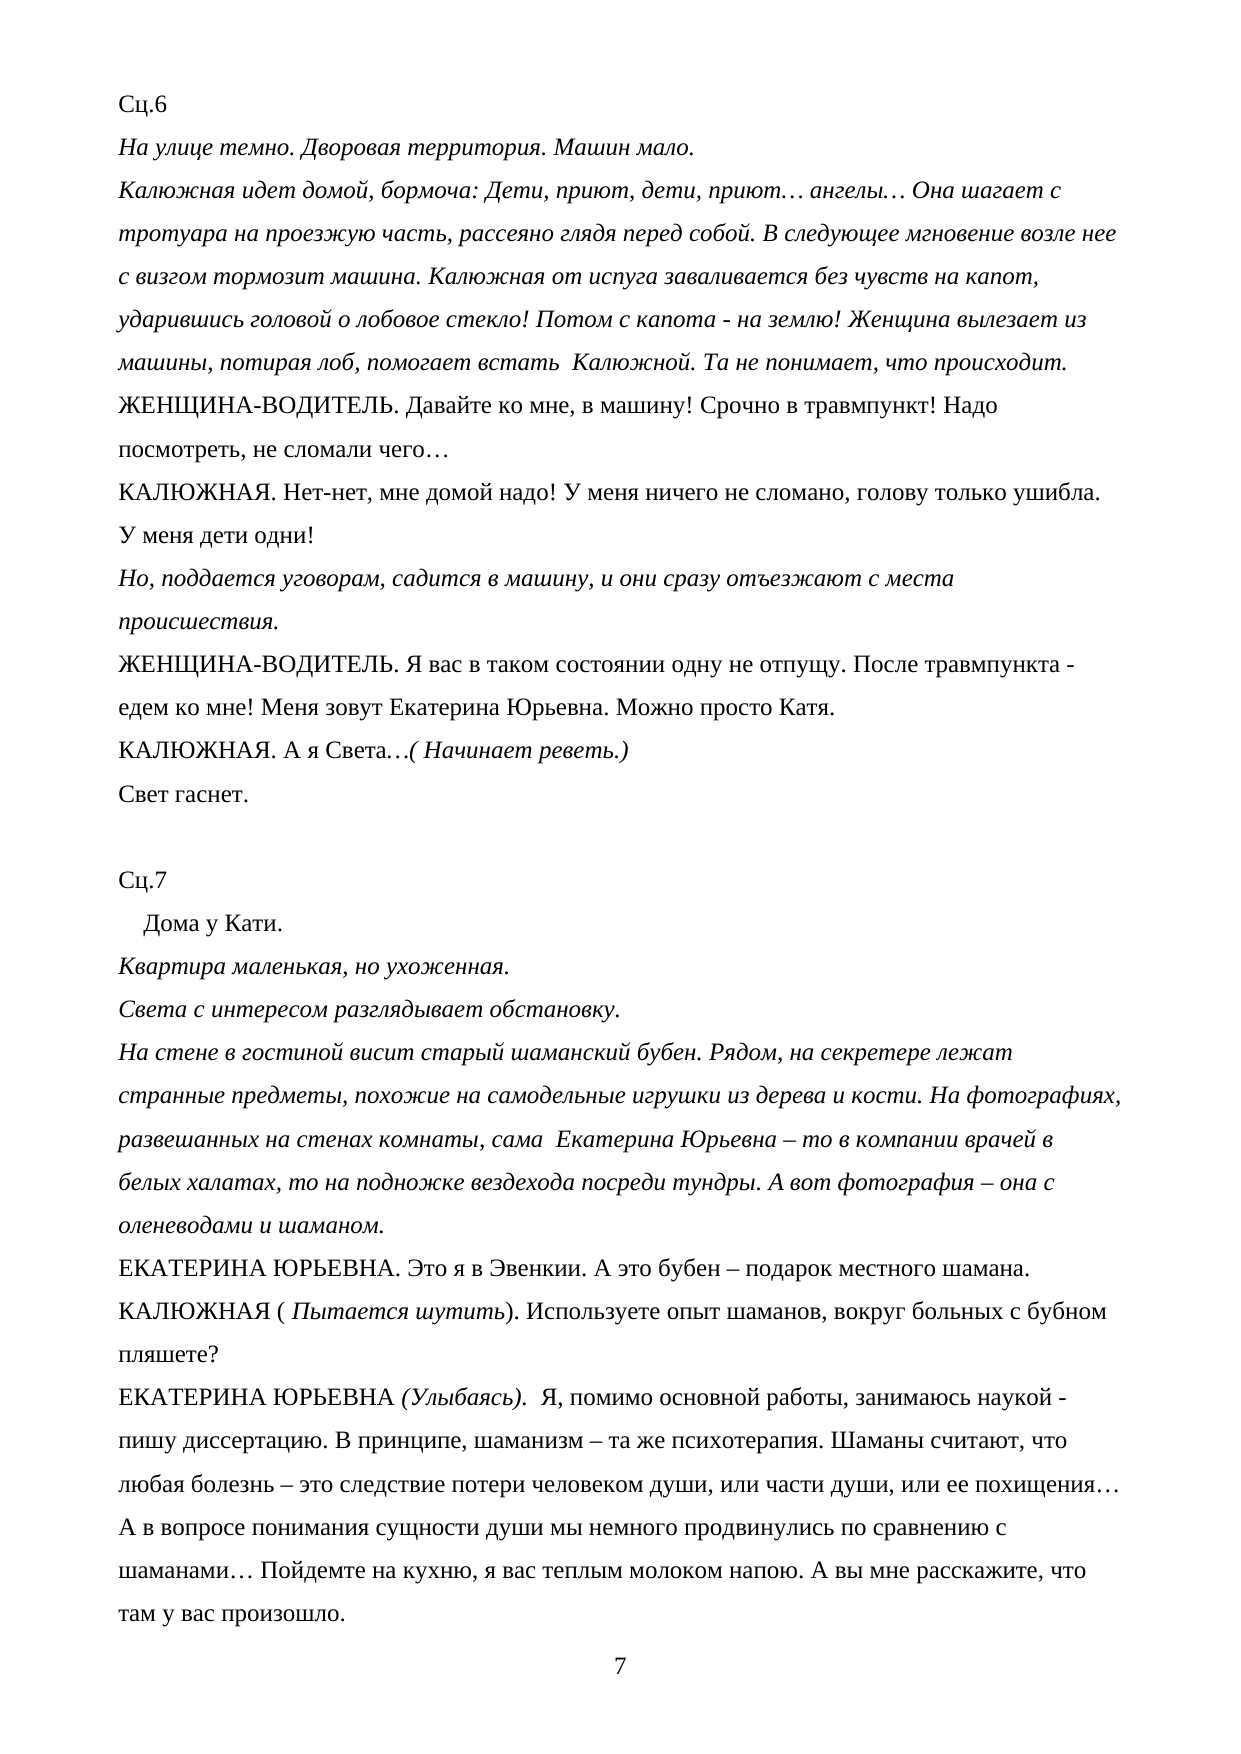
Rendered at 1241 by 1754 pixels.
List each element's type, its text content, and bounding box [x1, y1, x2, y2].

text Дома у Кати. [118, 908, 1122, 937]
text Свет гаснет. [118, 779, 1122, 807]
text Квартира маленькая, но ухоженная. [118, 951, 1122, 980]
text ЖЕНЩИНА-ВОДИТЕЛЬ. Давайте ко мне, в машину! Срочно в травмпункт! Надо посмотреть, не сломали чего… [118, 391, 1122, 462]
text ЕКАТЕРИНА ЮРЬЕВНА (Улыбаясь). Я, помимо основной работы, занимаюсь наукой - пишу диссертацию. В принципе, шаманизм – та же психотерапия. Шаманы считают, что любая болезнь – это следствие потери человеком души, или части души, или ее похищения… А в вопросе понимания сущности души мы немного продвинулись по сравнению с шаманами… Пойдемте на кухню, я вас теплым молоком напою. А вы мне расскажите, что там у вас произошло. [118, 1382, 1122, 1627]
text КАЛЮЖНАЯ. А я Света…( Начинает реветь.) [118, 736, 1122, 764]
text Сц.7 [118, 865, 1122, 894]
text ЕКАТЕРИНА ЮРЬЕВНА. Это я в Эвенкии. А это бубен – подарок местного шамана. [118, 1253, 1122, 1282]
text КАЛЮЖНАЯ ( Пытается шутить). Используете опыт шаманов, вокруг больных с бубном пляшете? [118, 1296, 1122, 1368]
text Сц.6 [118, 89, 1122, 117]
text ЖЕНЩИНА-ВОДИТЕЛЬ. Я вас в таком состоянии одну не отпущу. После травмпункта - едем ко мне! Меня зовут Екатерина Юрьевна. Можно просто Катя. [118, 649, 1122, 721]
text Но, поддается уговорам, садится в машину, и они сразу отъезжают с места происшествия. [118, 563, 1122, 635]
text На стене в гостиной висит старый шаманский бубен. Рядом, на секретере лежат странные предметы, похожие на самодельные игрушки из дерева и кости. На фотографиях, развешанных на стенах комнаты, сама Екатерина Юрьевна – то в компании врачей в белых халатах, то на подножке вездехода посреди тундры. А вот фотография – она с оленеводами и шаманом. [118, 1037, 1122, 1239]
text КАЛЮЖНАЯ. Нет-нет, мне домой надо! У меня ничего не сломано, голову только ушибла. У меня дети одни! [118, 477, 1122, 549]
text Света с интересом разглядывает обстановку. [118, 994, 1122, 1023]
text Калюжная идет домой, бормоча: Дети, приют, дети, приют… ангелы… Она шагает с тротуара на проезжую часть, рассеяно глядя перед собой. В следующее мгновение возле нее с визгом тормозит машина. Калюжная от испуга заваливается без чувств на капот, ударившись головой о лобовое стекло! Потом с капота - на землю! Женщина вылезает из машины, потирая лоб, помогает встать Калюжной. Та не понимает, что происходит. [118, 175, 1122, 376]
text На улице темно. Дворовая территория. Машин мало. [118, 132, 1122, 161]
